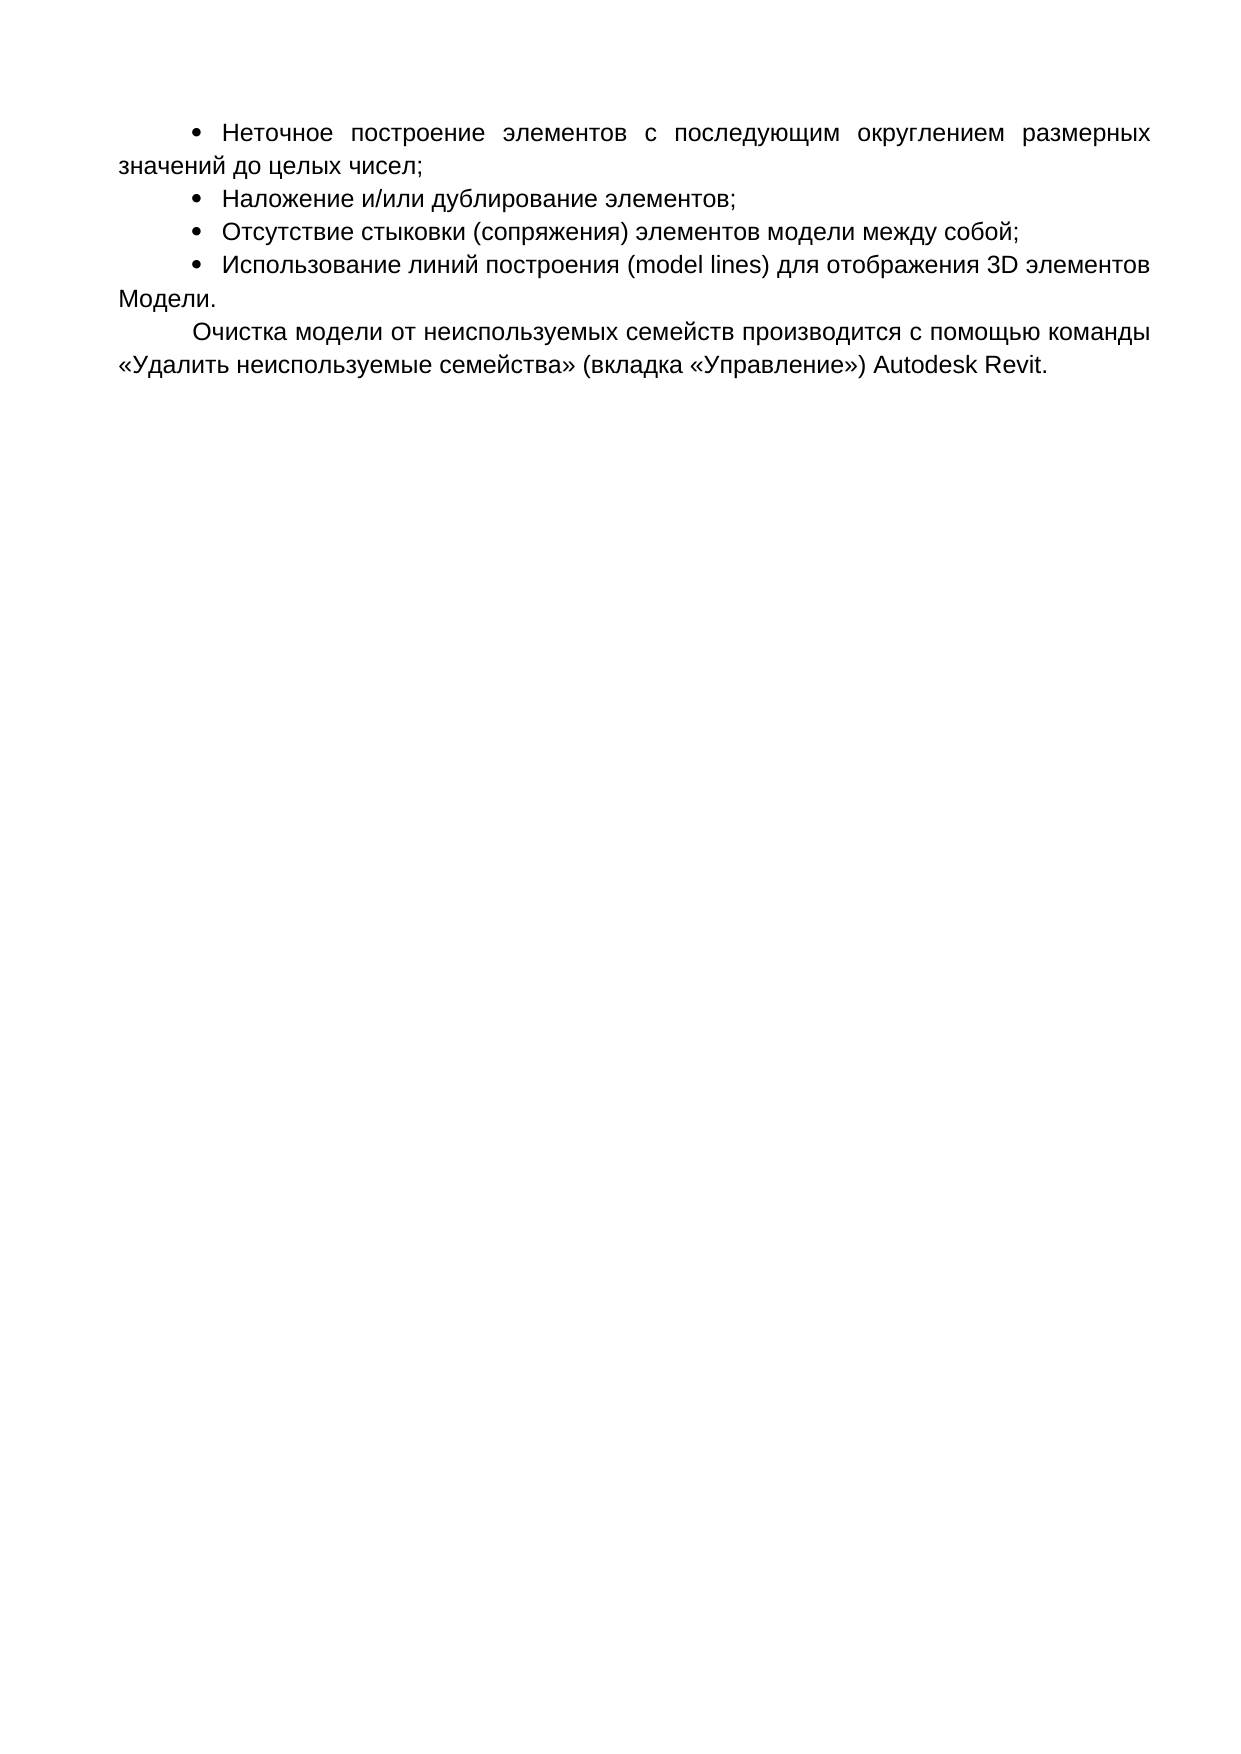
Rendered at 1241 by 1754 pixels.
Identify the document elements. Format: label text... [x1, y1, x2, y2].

list Использование линий построения (model lines) для отображения 3D элементов Модели. [118, 251, 1152, 312]
list Неточное построение элементов с последующим округлением размерных значений до целых чисел; [118, 118, 1152, 180]
list Отсутствие стыковки (сопряжения) элементов модели между собой; [118, 217, 1152, 246]
list Наложение и/или дублирование элементов; [118, 184, 1152, 213]
text Очистка модели от неиспользуемых семейств производится с помощью команды «Удалить неиспользуемые семейства» (вкладка «Управление») Autodesk Revit. [118, 317, 1152, 378]
